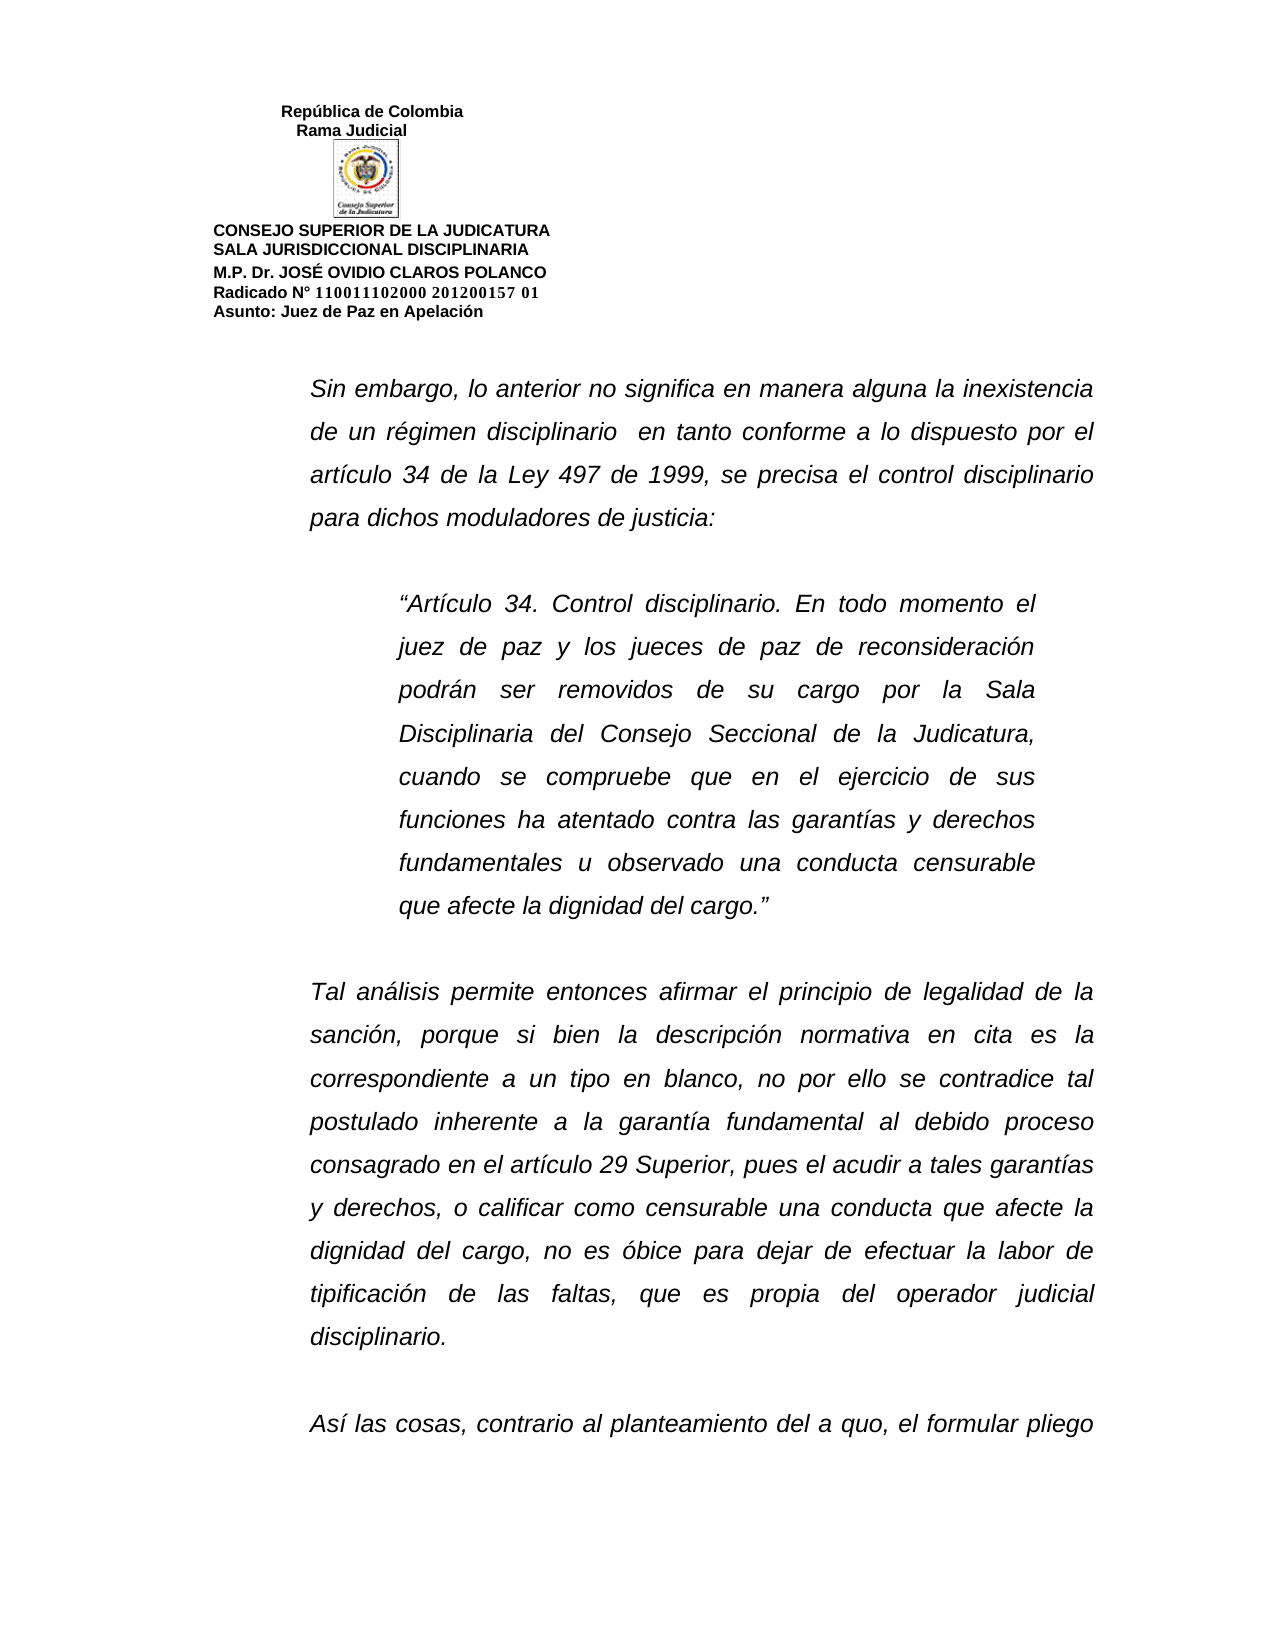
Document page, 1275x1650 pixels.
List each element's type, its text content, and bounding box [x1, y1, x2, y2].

text Tal análisis permite entonces afirmar el principio de legalidad de la sanción, porque si bien la descripción normativa en cita es la correspondiente a un tipo en blanco, no por ello se contradice tal postulado inherente a la garantía fundamental al debido proceso consagrado en el artículo 29 Superior, pues el acudir a tales garantías y derechos, o calificar como censurable una conducta que afecte la dignidad del cargo, no es óbice para dejar de efectuar la labor de tipificación de las faltas, que es propia del operador judicial disciplinario. [310, 977, 1098, 1351]
text Sin embargo, lo anterior no significa en manera alguna la inexistencia de un régimen disciplinario en tanto conforme a lo dispuesto por el artículo 34 de la Ley 497 de 1999, se precisa el control disciplinario para dichos moduladores de justicia: [310, 374, 1098, 532]
text “Artículo 34. Control disciplinario. En todo momento el juez de paz y los jueces de paz de reconsideración podrán ser removidos de su cargo por la Sala Disciplinaria del Consejo Seccional de la Judicatura, cuando se compruebe que en el ejercicio de sus funciones ha atentado contra las garantías y derechos fundamentales u observado una conducta censurable que afecte la dignidad del cargo.” [399, 589, 1039, 920]
picture [333, 139, 402, 221]
